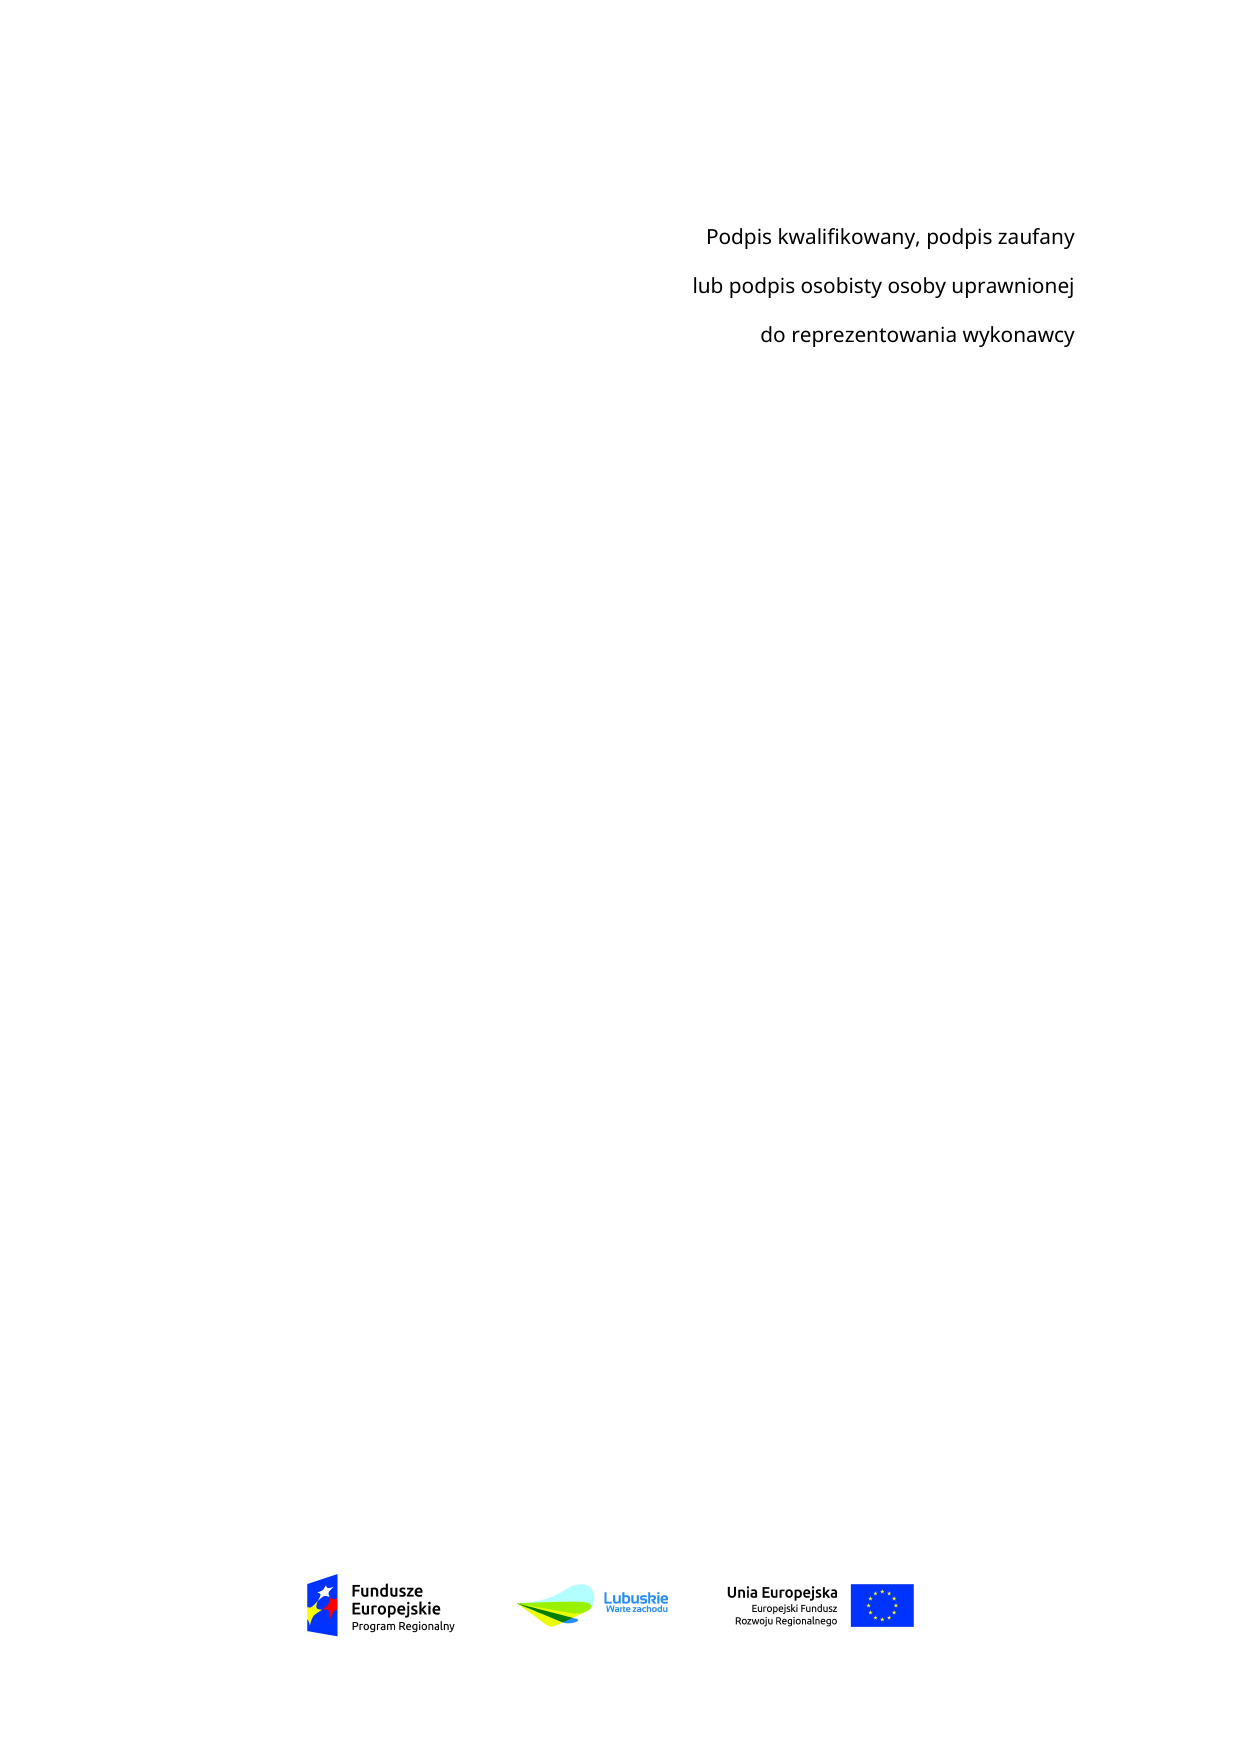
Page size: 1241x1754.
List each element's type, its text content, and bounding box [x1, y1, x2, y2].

picture [282, 1559, 946, 1652]
text Podpis kwalifikowany, podpis zaufany [153, 222, 1075, 250]
text lub podpis osobisty osoby uprawnionej [153, 271, 1075, 299]
text do reprezentowania wykonawcy [153, 320, 1075, 349]
